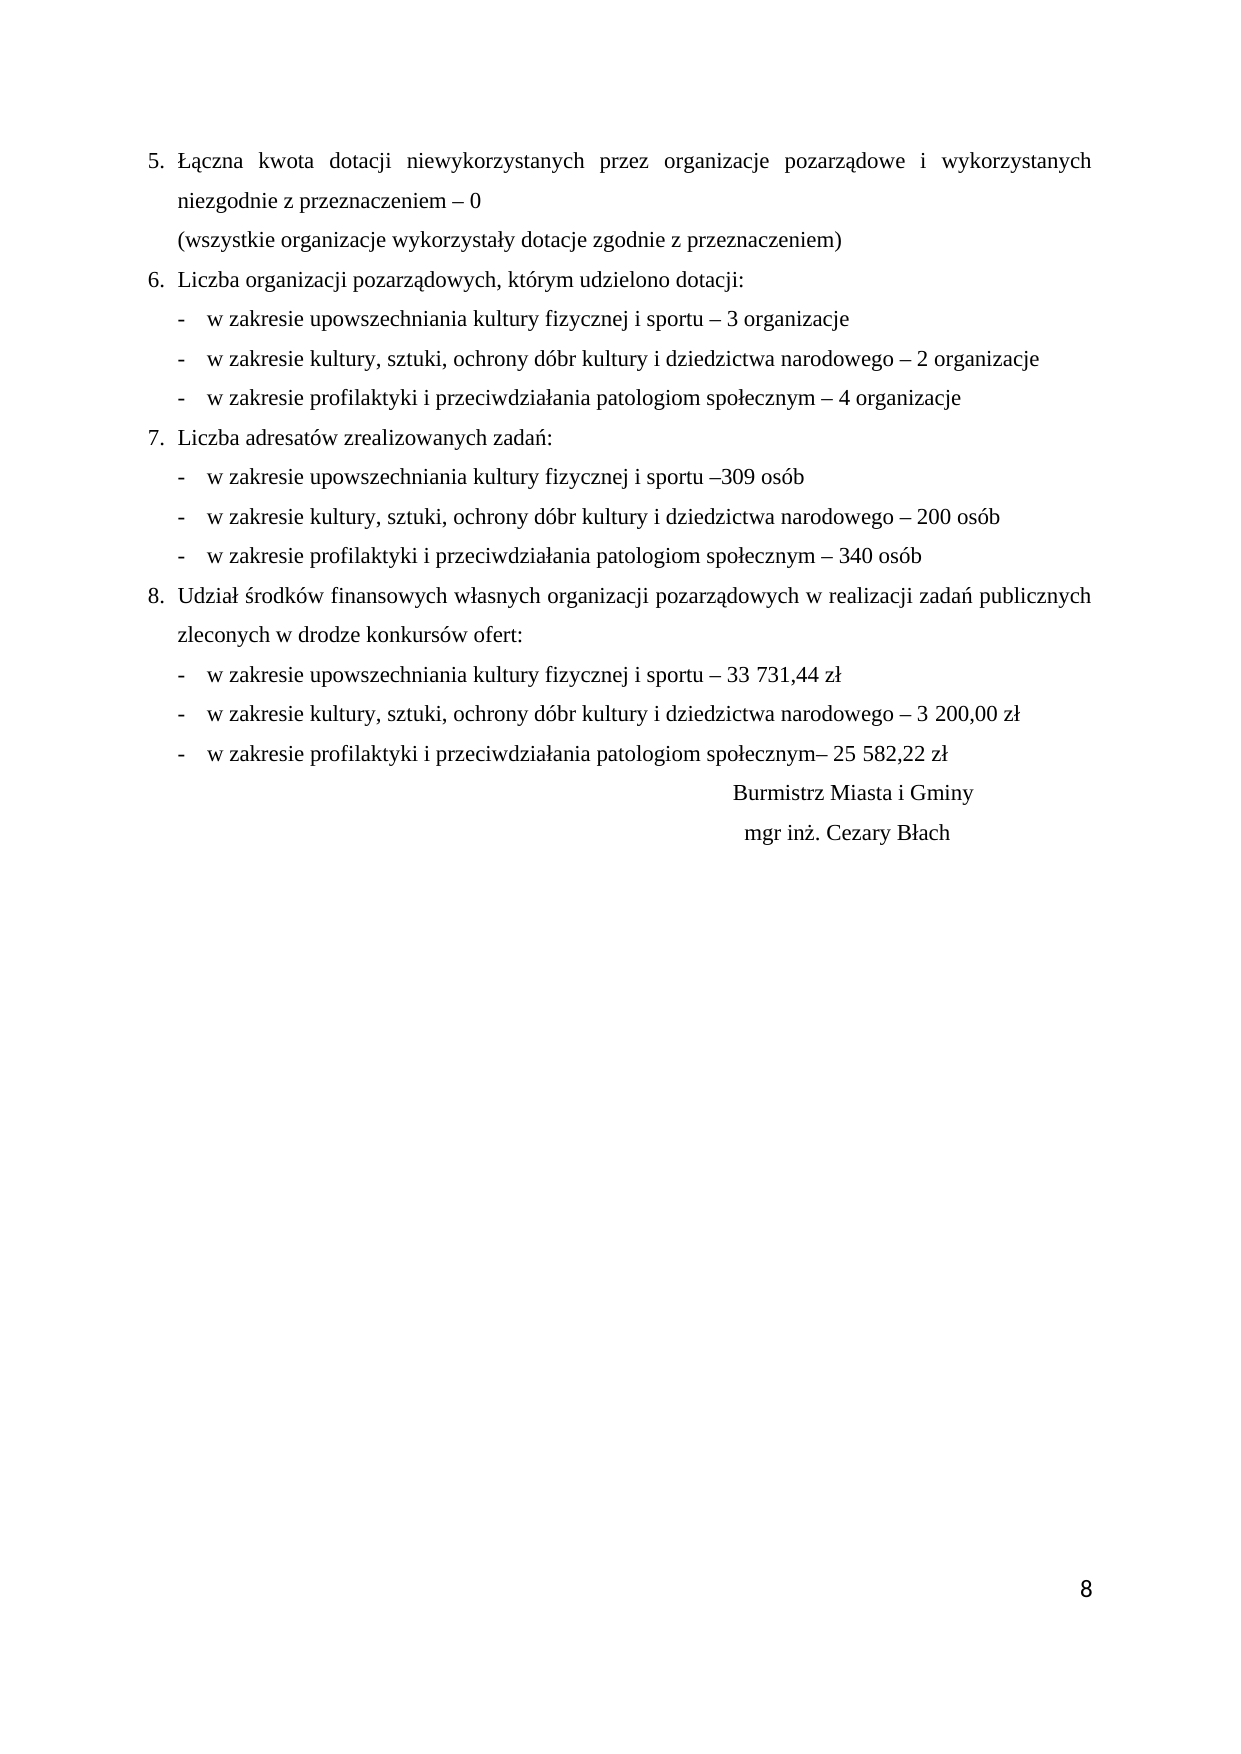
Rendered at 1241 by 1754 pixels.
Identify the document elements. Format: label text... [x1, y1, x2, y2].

list w zakresie kultury, sztuki, ochrony dóbr kultury i dziedzictwa narodowego – 3 200,00 zł [177, 700, 1093, 727]
text (wszystkie organizacje wykorzystały dotacje zgodnie z przeznaczeniem) [148, 227, 1093, 253]
list Liczba adresatów zrealizowanych zadań: [148, 424, 1093, 450]
list w zakresie upowszechniania kultury fizycznej i sportu –309 osób [177, 463, 1093, 490]
list w zakresie upowszechniania kultury fizycznej i sportu – 33 731,44 zł [177, 661, 1093, 687]
list Łączna kwota dotacji niewykorzystanych przez organizacje pozarządowe i wykorzystanych niezgodnie z przeznaczeniem – 0 [148, 148, 1093, 213]
list w zakresie kultury, sztuki, ochrony dóbr kultury i dziedzictwa narodowego – 2 organizacje [177, 345, 1093, 371]
list w zakresie profilaktyki i przeciwdziałania patologiom społecznym – 4 organizacje [177, 384, 1093, 411]
list w zakresie kultury, sztuki, ochrony dóbr kultury i dziedzictwa narodowego – 200 osób [177, 503, 1093, 529]
text mgr inż. Cezary Błach [207, 819, 1093, 845]
list w zakresie profilaktyki i przeciwdziałania patologiom społecznym– 25 582,22 zł [177, 740, 1093, 766]
list Liczba organizacji pozarządowych, którym udzielono dotacji: [148, 266, 1093, 292]
list Udział środków finansowych własnych organizacji pozarządowych w realizacji zadań publicznych zleconych w drodze konkursów ofert: [148, 582, 1093, 648]
list w zakresie profilaktyki i przeciwdziałania patologiom społecznym – 340 osób [177, 542, 1093, 569]
text Burmistrz Miasta i Gminy [207, 779, 1093, 806]
list w zakresie upowszechniania kultury fizycznej i sportu – 3 organizacje [177, 306, 1093, 332]
